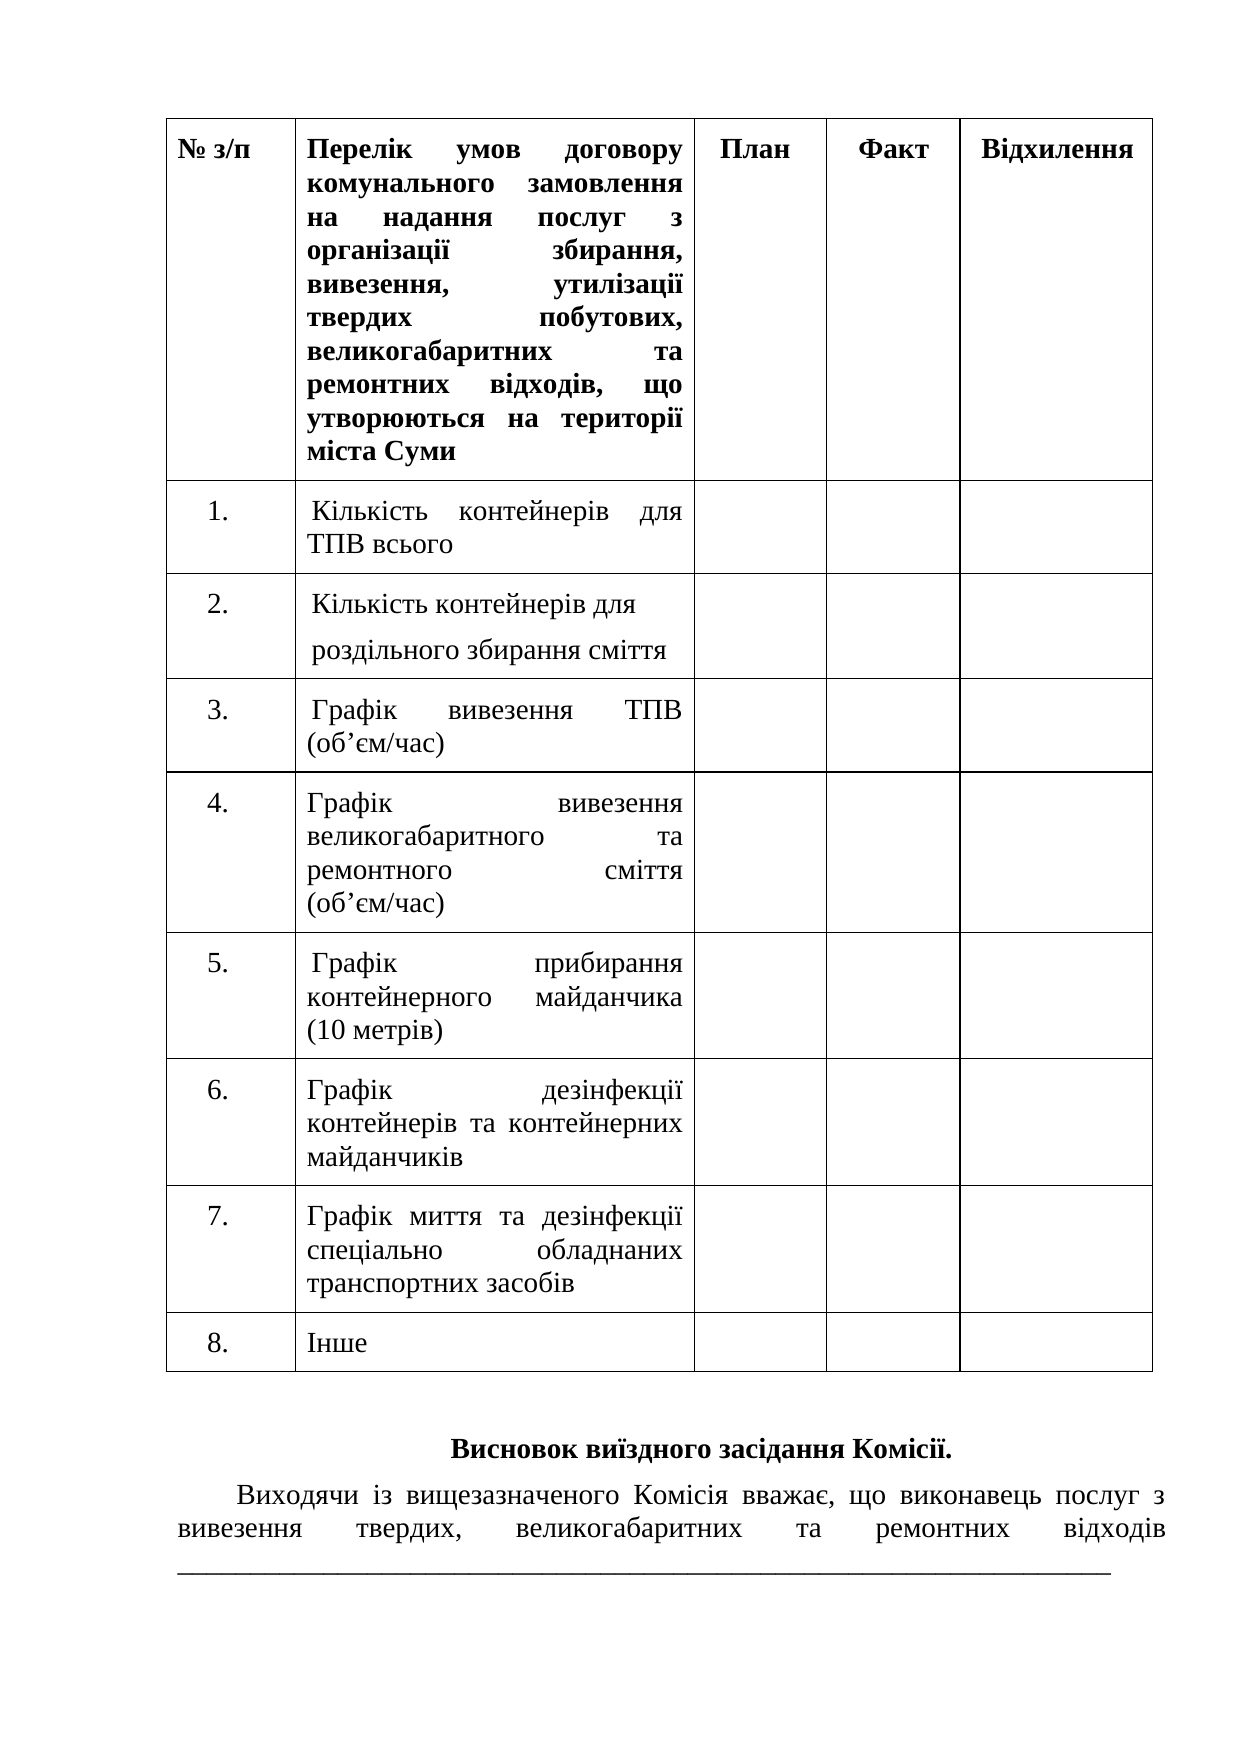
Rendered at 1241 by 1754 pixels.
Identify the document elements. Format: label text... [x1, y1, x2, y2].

text Виходячи із вищезазначеного Комісія вважає, що виконавець послуг з вивезення твердих, великогабаритних та ремонтних відходів ________________________________________________________________ [177, 1477, 1167, 1577]
table_cell Графік вивезення ТПВ (об’єм/час) [296, 679, 694, 771]
table_cell Кількість контейнерів для ТПВ всього [296, 481, 694, 573]
table_header Відхилення [961, 119, 1152, 479]
table_cell 4. [167, 773, 295, 932]
table_cell [961, 679, 1152, 771]
table_cell [695, 933, 826, 1058]
table_cell [695, 1186, 826, 1312]
table_header Факт [827, 119, 959, 479]
table_cell [961, 481, 1152, 573]
table_cell 2. [167, 574, 295, 678]
table_cell [695, 574, 826, 678]
table_cell Інше [296, 1313, 694, 1371]
table_cell [695, 773, 826, 932]
table_cell [827, 933, 959, 1058]
table_cell 7. [167, 1186, 295, 1312]
table_cell [961, 574, 1152, 678]
table_cell 3. [167, 679, 295, 771]
table_cell [961, 1313, 1152, 1371]
table_cell [827, 773, 959, 932]
table_cell [827, 1313, 959, 1371]
table_header Перелік умов договору комунального замовлення на надання послуг з організації збирання, вивезення, утилізації твердих побутових, великогабаритних та ремонтних відходів, що утворюються на території міста Суми [296, 119, 694, 479]
table_cell Графік миття та дезінфекції спеціально обладнаних транспортних засобів [296, 1186, 694, 1312]
table_cell Графік вивезення великогабаритного та ремонтного сміття (об’єм/час) [296, 773, 694, 932]
table_cell [961, 1186, 1152, 1312]
table_cell Графік дезінфекції контейнерів та контейнерних майданчиків [296, 1059, 694, 1185]
table_cell [827, 1059, 959, 1185]
table_cell Графік прибирання контейнерного майданчика (10 метрів) [296, 933, 694, 1058]
table_cell [827, 679, 959, 771]
table_cell [961, 773, 1152, 932]
table_cell [827, 1186, 959, 1312]
table_cell 5. [167, 933, 295, 1058]
table_cell [827, 574, 959, 678]
table_cell [695, 481, 826, 573]
table_cell 8. [167, 1313, 295, 1371]
table_header № з/п [167, 119, 295, 479]
text Висновок виїздного засідання Комісії. [177, 1431, 1167, 1464]
table_cell 1. [167, 481, 295, 573]
table_header План [695, 119, 826, 479]
table_cell [961, 933, 1152, 1058]
table_cell Кількість контейнерів для роздільного збирання сміття [296, 574, 694, 678]
table_cell [695, 1059, 826, 1185]
table_cell [961, 1059, 1152, 1185]
table_cell 6. [167, 1059, 295, 1185]
table_cell [695, 679, 826, 771]
table_cell [695, 1313, 826, 1371]
table_cell [827, 481, 959, 573]
